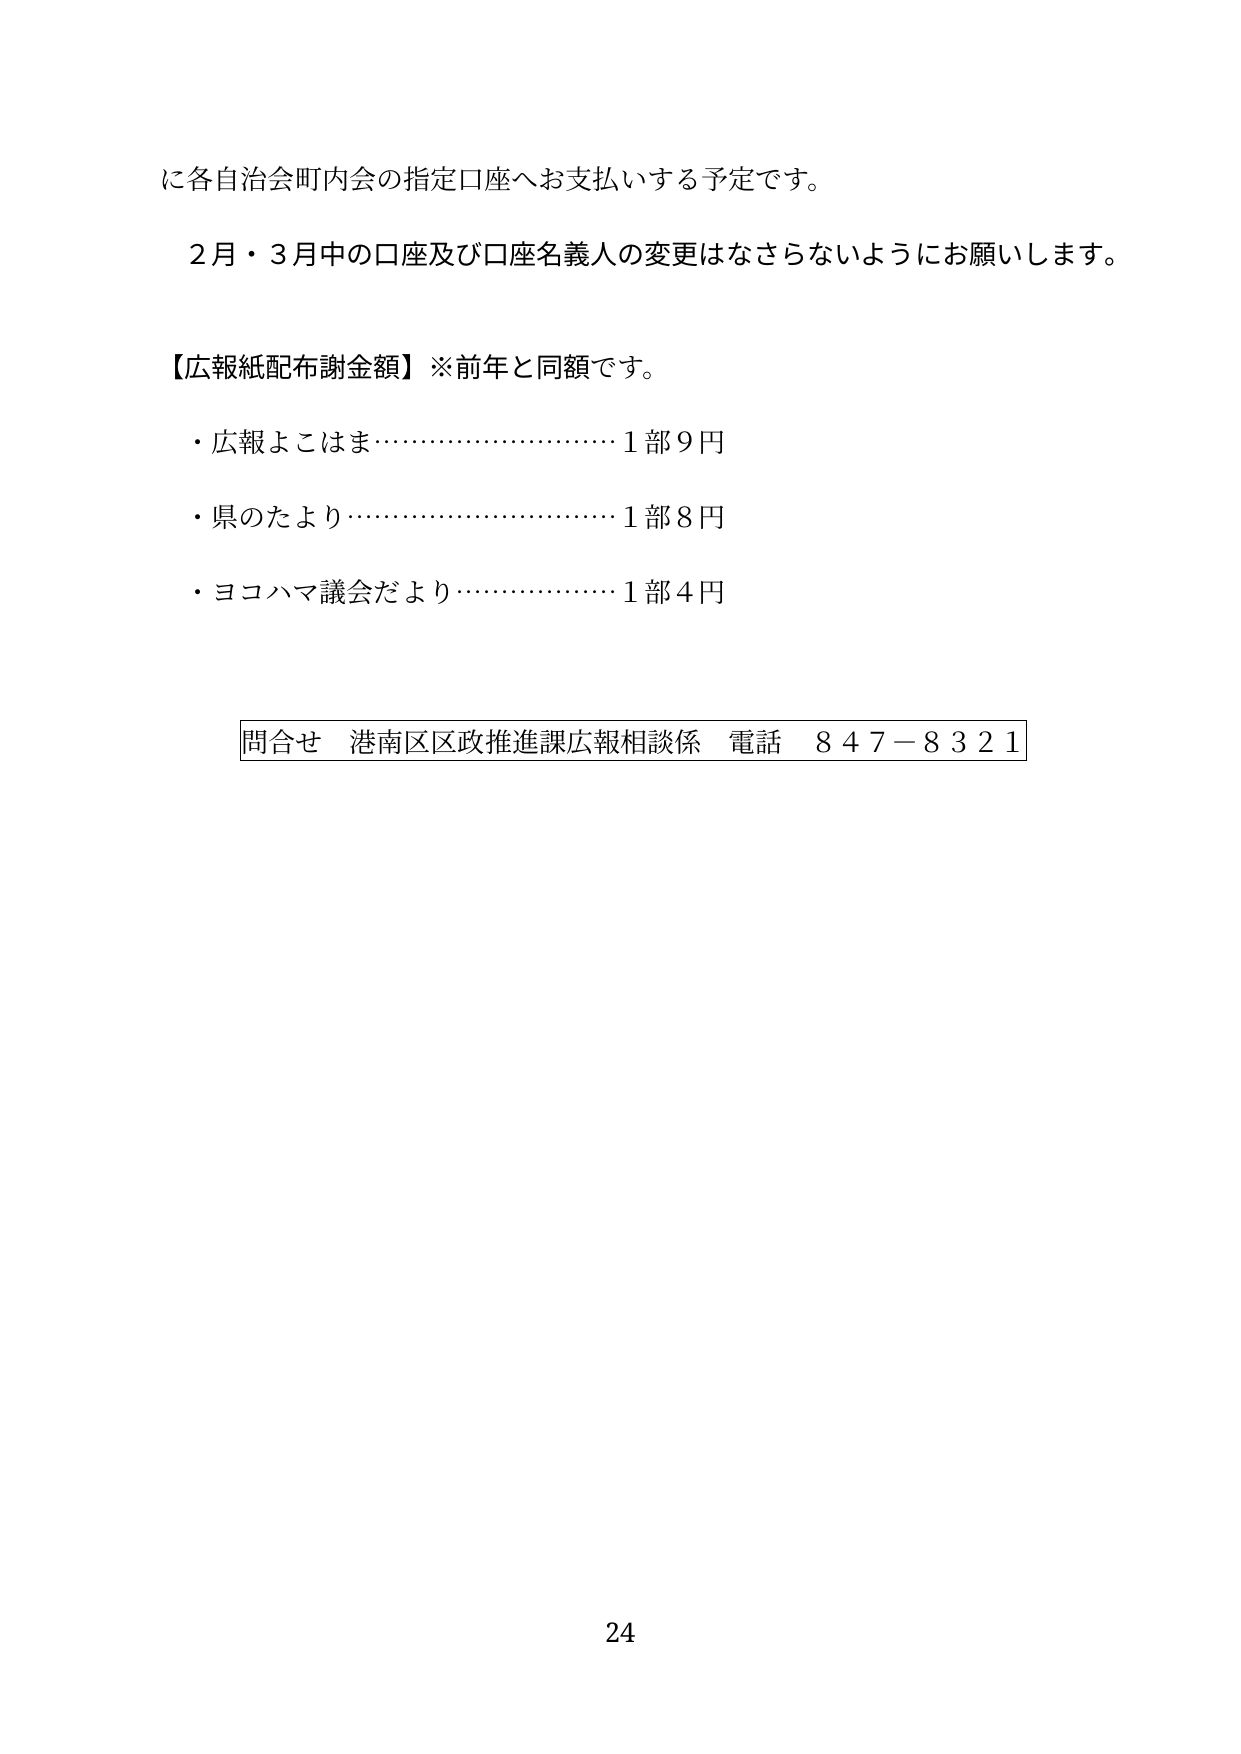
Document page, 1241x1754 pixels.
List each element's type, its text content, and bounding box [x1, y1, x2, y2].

text ・県のたより…………………………１部８円 [130, 478, 1110, 553]
text 【広報紙配布謝金額】※前年と同額です。 [130, 328, 1110, 403]
text ・広報よこはま………………………１部９円 [130, 403, 1110, 478]
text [159, 141, 1110, 216]
text ・ヨコハマ議会だより………………１部４円 [130, 553, 1110, 628]
text 問合せ 港南区区政推進課広報相談係 電話 ８４７－８３２１ [130, 703, 1137, 778]
text ２月・３月中の口座及び口座名義人の変更はなさらないようにお願いします。 [130, 216, 1110, 291]
